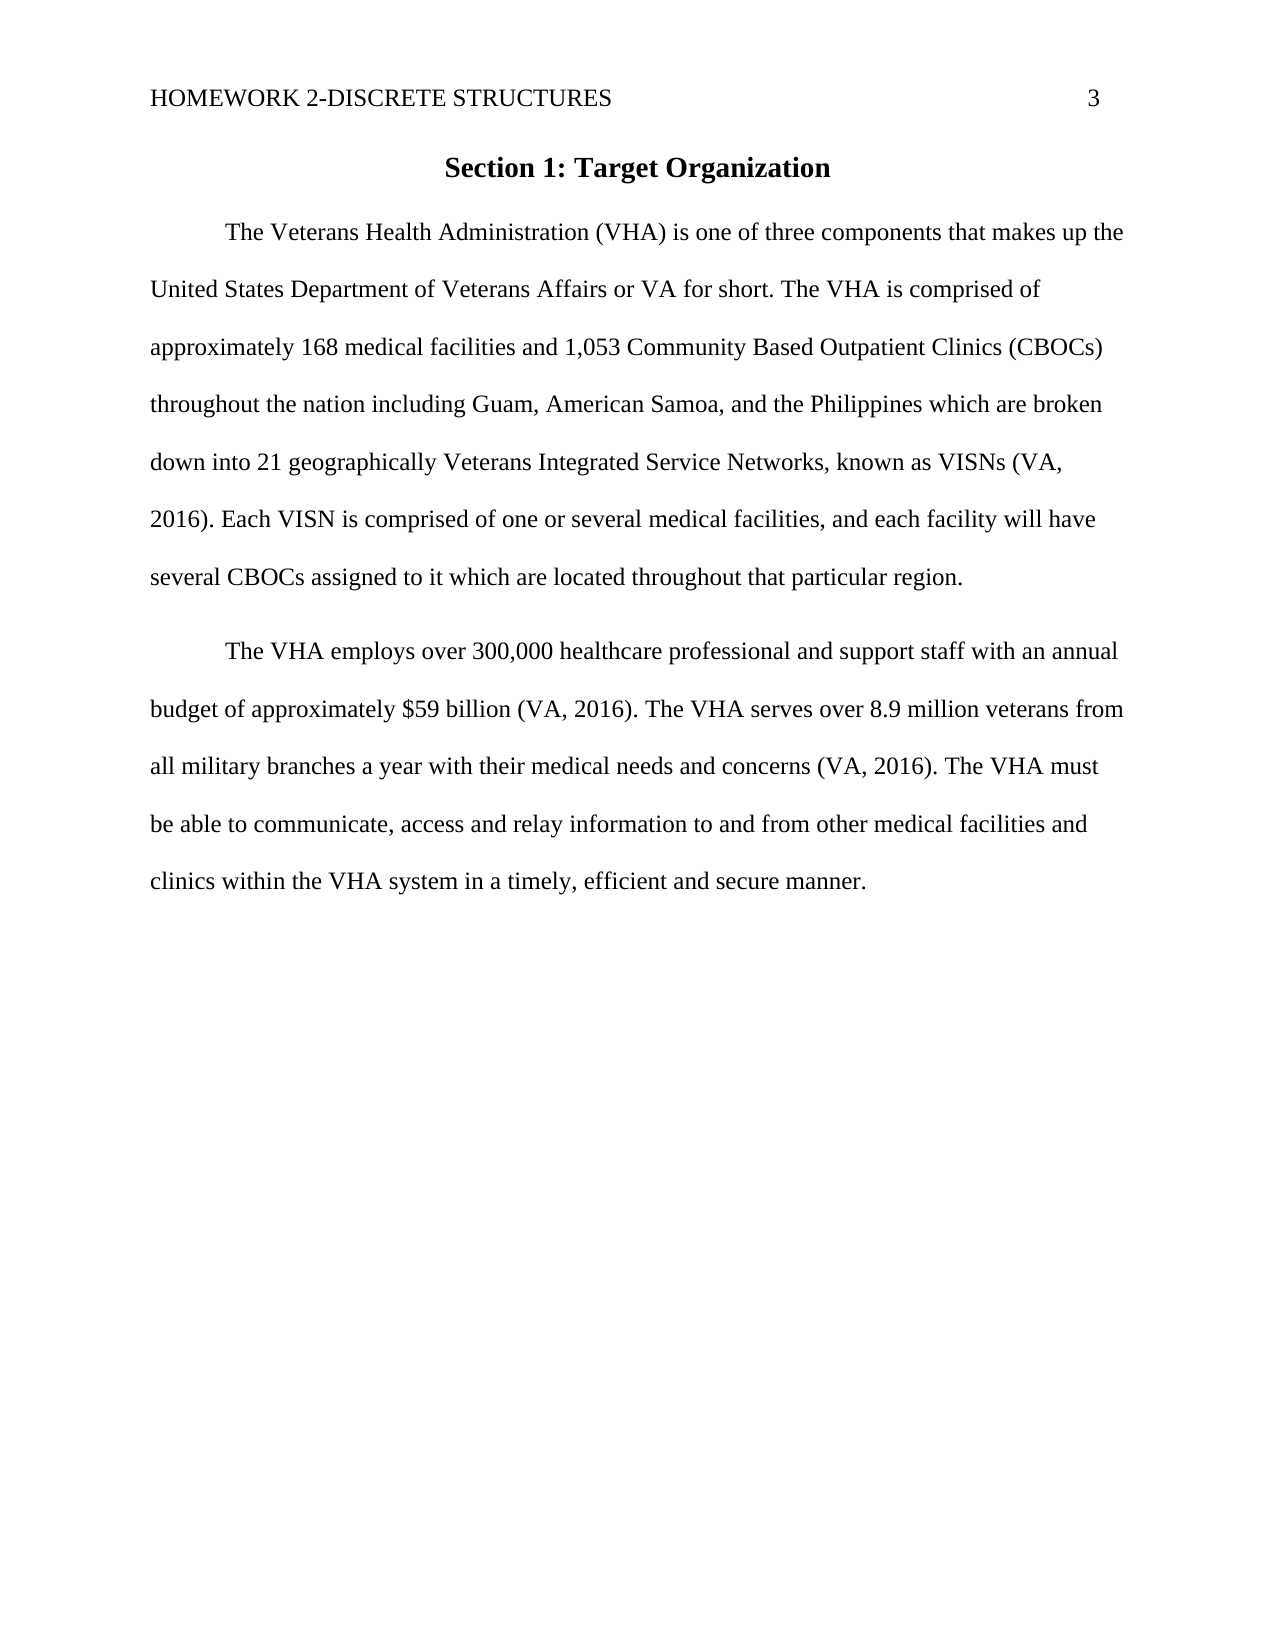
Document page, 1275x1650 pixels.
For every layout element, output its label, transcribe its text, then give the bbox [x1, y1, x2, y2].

title Section 1: Target Organization [150, 150, 1125, 183]
text The VHA employs over 300,000 healthcare professional and support staff with an annual budget of approximately $59 billion (VA, 2016). The VHA serves over 8.9 million veterans from all military branches a year with their medical needs and concerns (VA, 2016). The VHA must be able to communicate, access and relay information to and from other medical facilities and clinics within the VHA system in a timely, efficient and secure manner. [150, 636, 1125, 895]
text The Veterans Health Administration (VHA) is one of three components that makes up the United States Department of Veterans Affairs or VA for short. The VHA is comprised of approximately 168 medical facilities and 1,053 Community Based Outpatient Clinics (CBOCs) throughout the nation including Guam, American Samoa, and the Philippines which are broken down into 21 geographically Veterans Integrated Service Networks, known as VISNs (VA, 2016). Each VISN is comprised of one or several medical facilities, and each facility will have several CBOCs assigned to it which are located throughout that particular region. [150, 217, 1125, 591]
